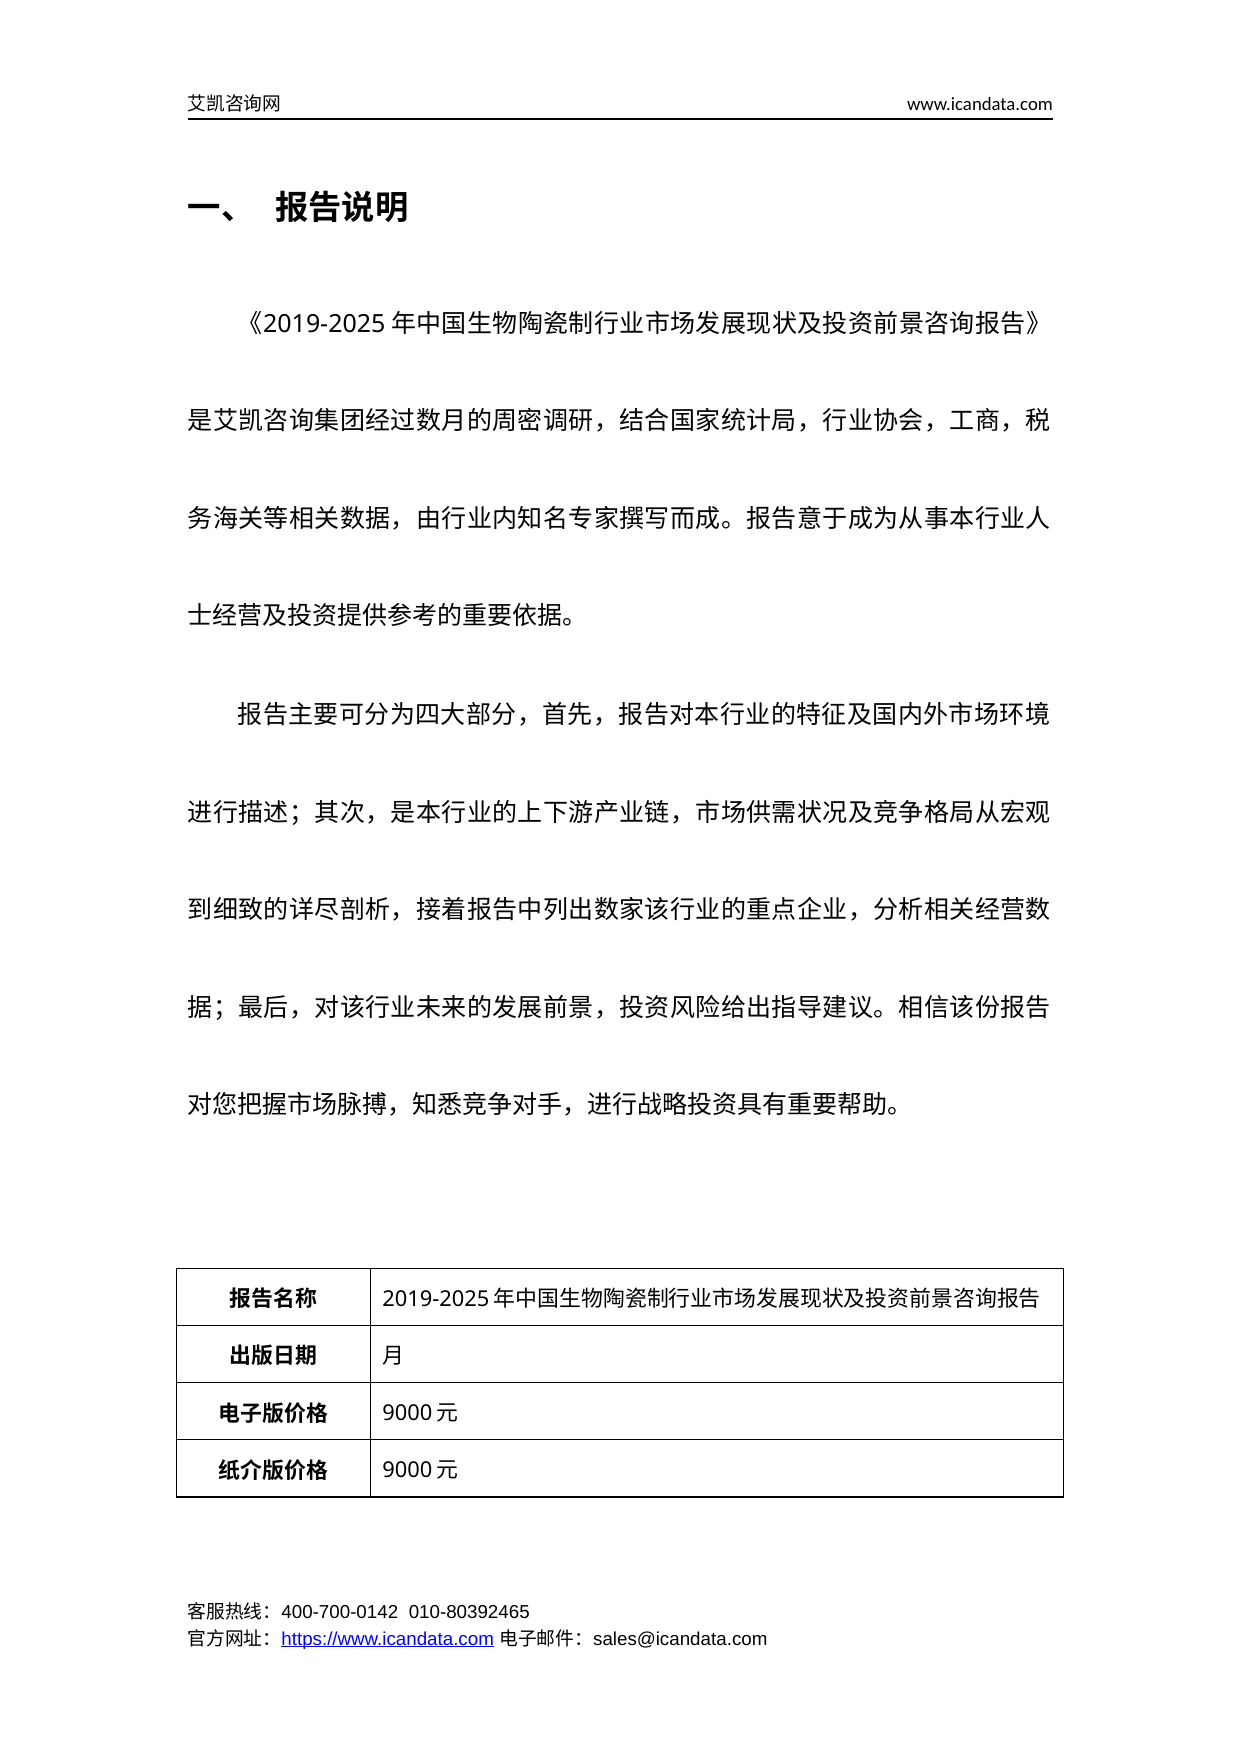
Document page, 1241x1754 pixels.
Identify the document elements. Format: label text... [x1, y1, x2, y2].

text 《2019-2025年中国生物陶瓷制行业市场发展现状及投资前景咨询报告》是艾凯咨询集团经过数月的周密调研，结合国家统计局，行业协会，工商，税务海关等相关数据，由行业内知名专家撰写而成。报告意于成为从事本行业人士经营及投资提供参考的重要依据。 [187, 289, 1053, 646]
table_header 2019-2025年中国生物陶瓷制行业市场发展现状及投资前景咨询报告 [371, 1269, 1063, 1325]
table_cell 9000元 [371, 1383, 1063, 1439]
subtitle 报告说明 [187, 172, 1053, 237]
table_cell 月 [371, 1326, 1063, 1382]
table_cell 电子版价格 [177, 1383, 370, 1439]
table_cell 9000元 [371, 1440, 1063, 1496]
text 报告主要可分为四大部分，首先，报告对本行业的特征及国内外市场环境进行描述；其次，是本行业的上下游产业链，市场供需状况及竞争格局从宏观到细致的详尽剖析，接着报告中列出数家该行业的重点企业，分析相关经营数据；最后，对该行业未来的发展前景，投资风险给出指导建议。相信该份报告对您把握市场脉搏，知悉竞争对手，进行战略投资具有重要帮助。 [187, 681, 1053, 1136]
table_cell 出版日期 [177, 1326, 370, 1382]
table_cell 纸介版价格 [177, 1440, 370, 1496]
table_header 报告名称 [177, 1269, 370, 1325]
